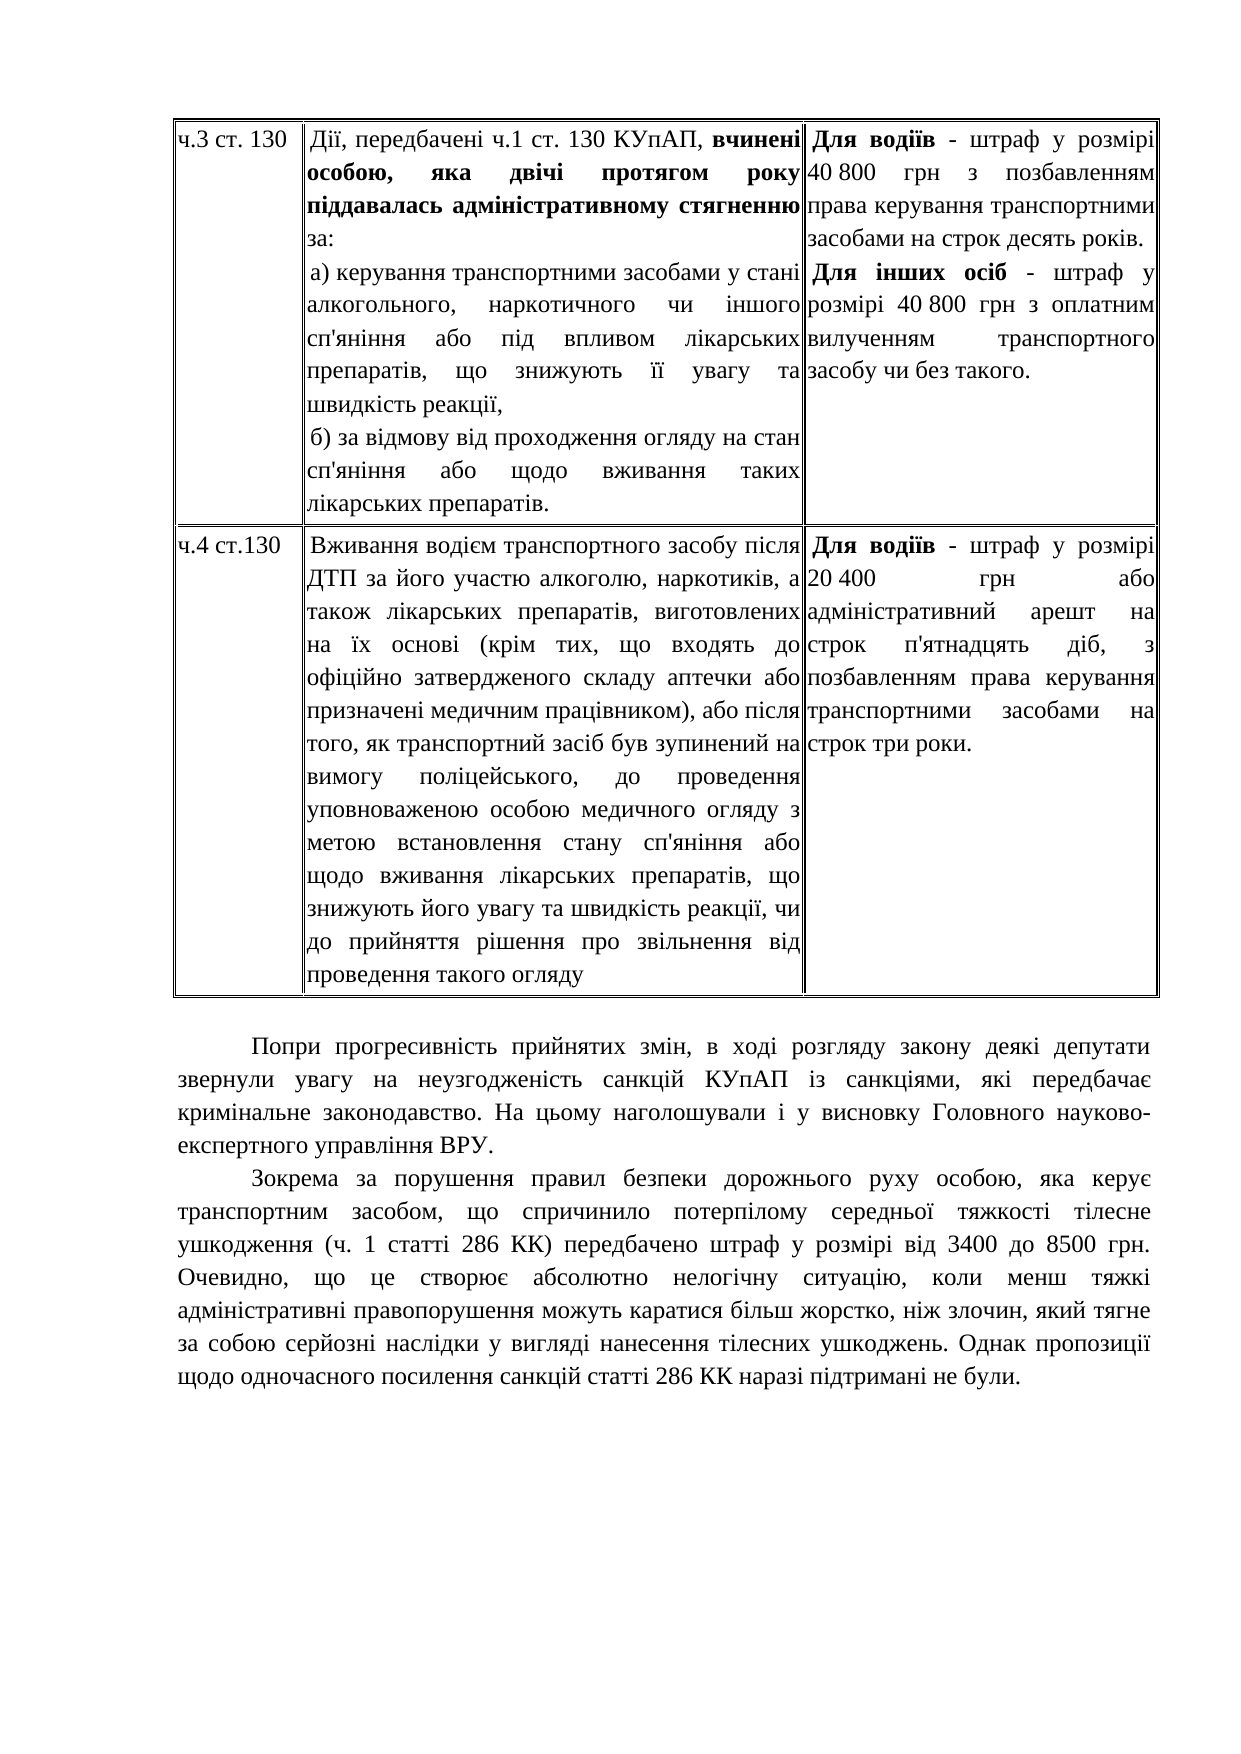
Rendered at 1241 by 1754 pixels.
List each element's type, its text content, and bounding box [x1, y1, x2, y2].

text Зокрема за порушення правил безпеки дорожнього руху особою, яка керує транспортним засобом, що спричинило потерпілому середньої тяжкості тілесне ушкодження (ч. 1 статті 286 КК) передбачено штраф у розмірі від 3400 до 8500 грн. Очевидно, що це створює абсолютно нелогічну ситуацію, коли менш тяжкі адміністративні правопорушення можуть каратися більш жорстко, ніж злочин, який тягне за собою серйозні наслідки у вигляді нанесення тілесних ушкоджень. Однак пропозиції щодо одночасного посилення санкцій статті 286 КК наразі підтримані не були. [177, 1163, 1152, 1390]
table_cell Вживання водієм транспортного засобу після ДТП за його участю алкоголю, наркотиків, а також лікарських препаратів, виготовлених на їх основі (крім тих, що входять до офіційно затвердженого складу аптечки або призначені медичним працівником), або після того, як транспортний засіб був зупинений на вимогу поліцейського, до проведення уповноваженою особою медичного огляду з метою встановлення стану сп'яніння або щодо вживання лікарських препаратів, що знижують його увагу та швидкість реакції, чи до прийняття рішення про звільнення від проведення такого огляду [304, 524, 804, 995]
text Попри прогресивність прийнятих змін, в ході розгляду закону деякі депутати звернули увагу на неузгодженість санкцій КУпАП із санкціями, які передбачає кримінальне законодавство. На цьому наголошували і у висновку Головного науково-експертного управління ВРУ. [177, 1031, 1152, 1159]
table_cell ч.4 ст.130 [176, 524, 303, 995]
table_cell Дії, передбачені ч.1 ст. 130 КУпАП, вчинені особою, яка двічі протягом року піддавалась адміністративному стягненню за: а) керування транспортними засобами у стані алкогольного, наркотичного чи іншого сп'яніння або під впливом лікарських препаратів, що знижують її увагу та швидкість реакції, б) за відмову від проходження огляду на стан сп'яніння або щодо вживання таких лікарських препаратів. [304, 120, 804, 523]
table_cell ч.3 ст. 130 [176, 122, 303, 523]
table_cell Для водіїв - штраф у розмірі 20 400 грн або адміністративний арешт на строк п'ятнадцять діб, з позбавленням права керування транспортними засобами на строк три роки. [804, 524, 1157, 995]
table_cell Для водіїв - штраф у розмірі 40 800 грн з позбавленням права керування транспортними засобами на строк десять років. Для інших осіб - штраф у розмірі 40 800 грн з оплатним вилученням транспортного засобу чи без такого. [804, 122, 1156, 523]
